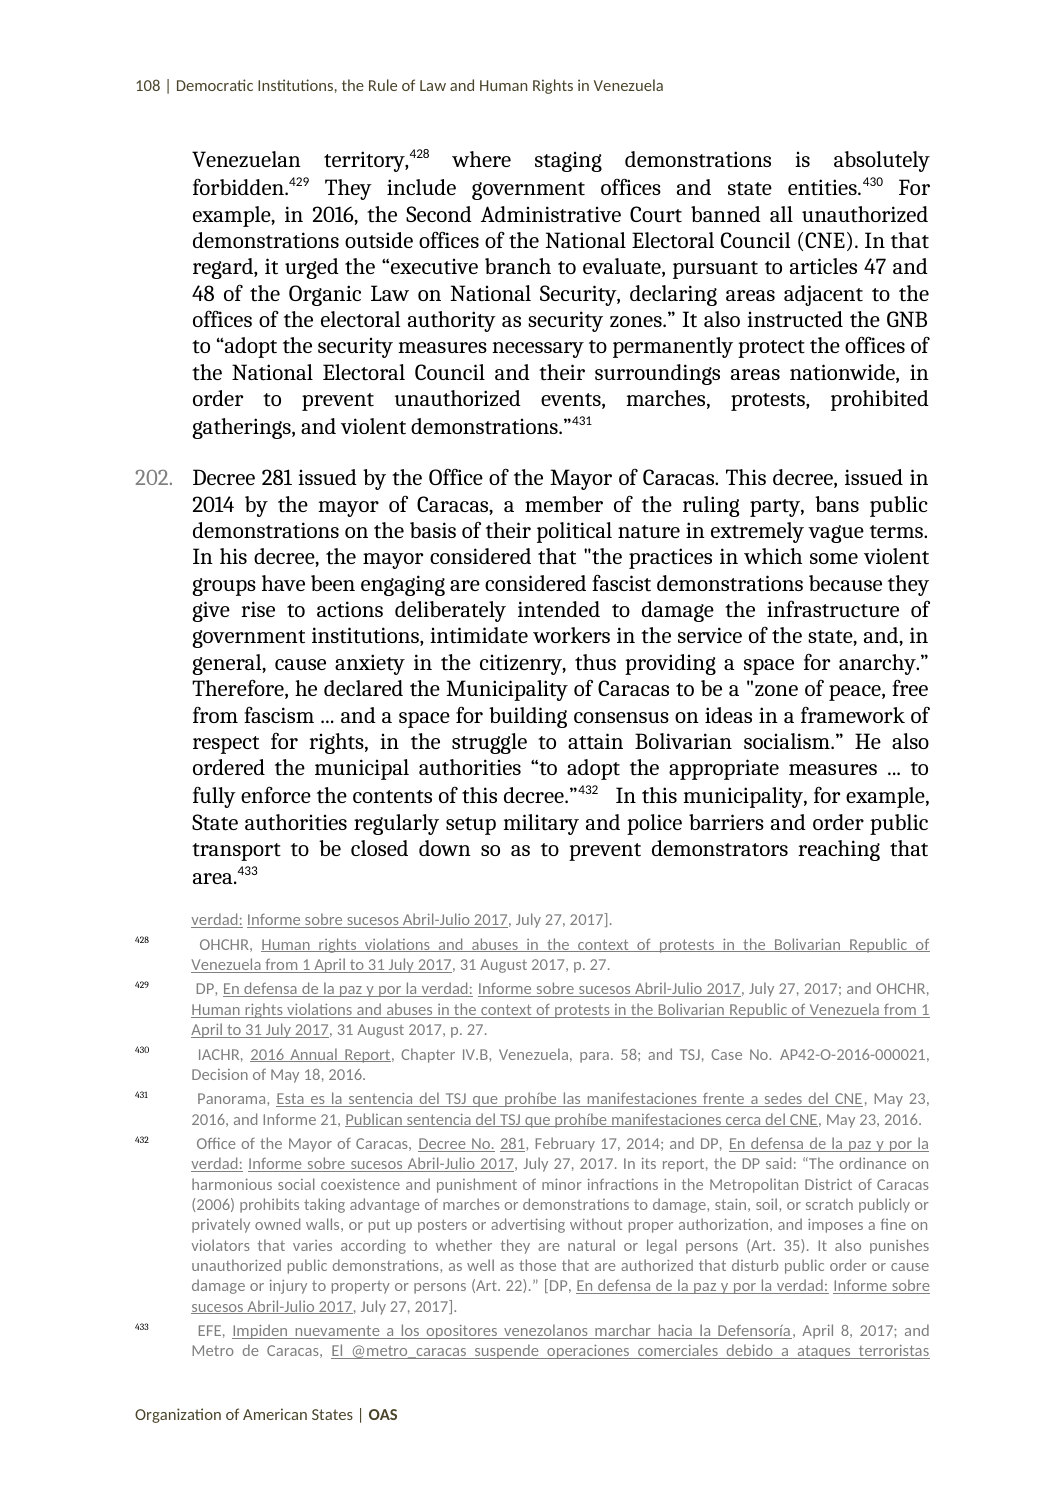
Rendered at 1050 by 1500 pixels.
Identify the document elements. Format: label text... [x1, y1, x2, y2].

list According to the Ombudsperson's Office (Defensoría del Pueblo - DP), there are 103 zones in the country with that classification, covering some 30 percent of Venezuelan territory, where staging demonstrations is absolutely forbidden. They include government offices and state entities. For example, in 2016, the Second Administrative Court banned all unauthorized demonstrations outside offices of the National Electoral Council (CNE). In that regard, it urged the “executive branch to evaluate, pursuant to articles 47 and 48 of the Organic Law on National Security, declaring areas adjacent to the offices of the electoral authority as security zones.” It also instructed the GNB to “adopt the security measures necessary to permanently protect the offices of the National Electoral Council and their surroundings areas nationwide, in order to prevent unauthorized events, marches, protests, prohibited gatherings, and violent demonstrations.” [135, 145, 930, 440]
list Decree 281 issued by the Office of the Mayor of Caracas. This decree, issued in 2014 by the mayor of Caracas, a member of the ruling party, bans public demonstrations on the basis of their political nature in extremely vague terms. In his decree, the mayor considered that "the practices in which some violent groups have been engaging are considered fascist demonstrations because they give rise to actions deliberately intended to damage the infrastructure of government institutions, intimidate workers in the service of the state, and, in general, cause anxiety in the citizenry, thus providing a space for anarchy.” Therefore, he declared the Municipality of Caracas to be a "zone of peace, free from fascism ... and a space for building consensus on ideas in a framework of respect for rights, in the struggle to attain Bolivarian socialism.” He also ordered the municipal authorities “to adopt the appropriate measures ... to fully enforce the contents of this decree.” In this municipality, for example, State authorities regularly setup military and police barriers and order public transport to be closed down so as to prevent demonstrators reaching that area. [135, 465, 930, 890]
